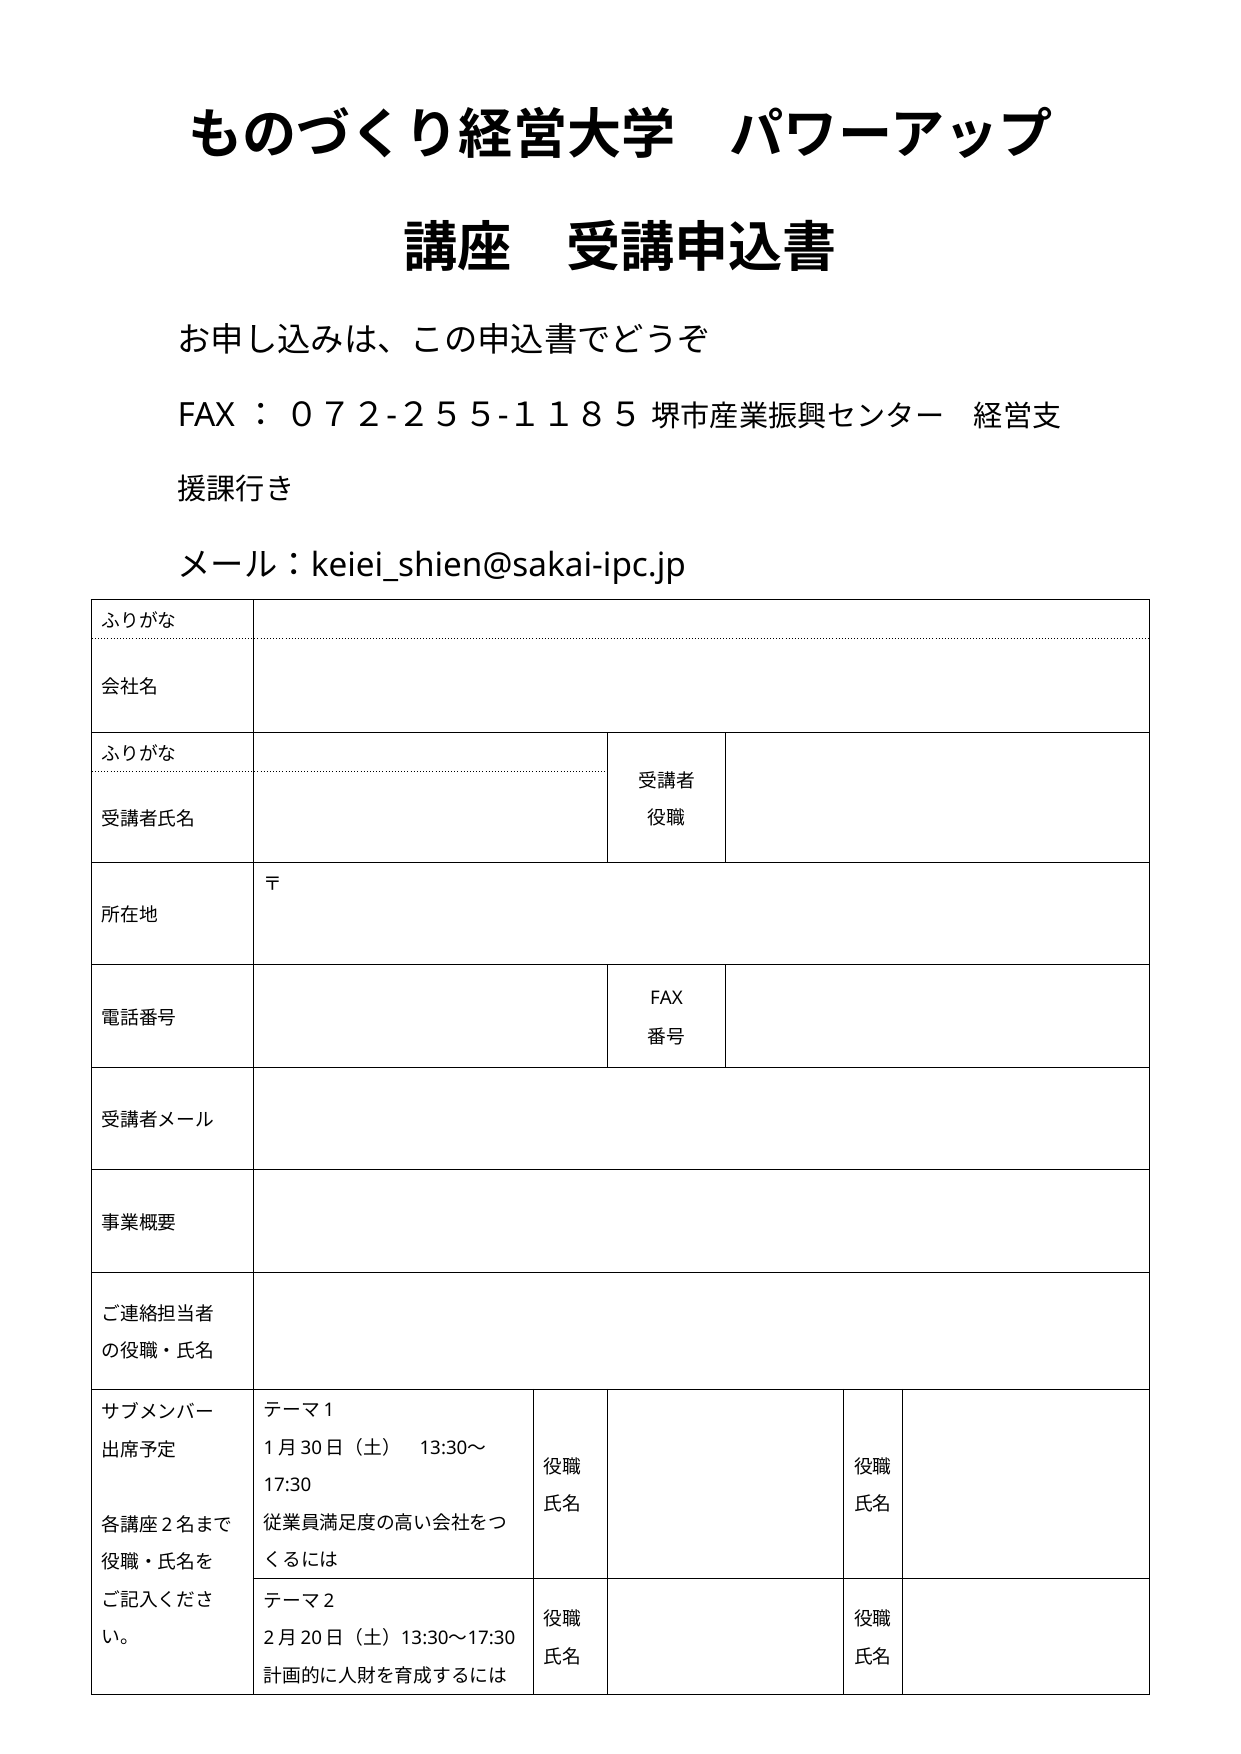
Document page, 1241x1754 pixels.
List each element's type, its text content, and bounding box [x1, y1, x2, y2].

table_cell FAX 番号 [608, 965, 725, 1067]
table_cell [254, 1068, 1149, 1169]
table_cell [903, 1579, 1149, 1694]
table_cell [254, 1579, 533, 1694]
table_cell [254, 1273, 1149, 1389]
table_cell 役職 氏名 [534, 1390, 607, 1577]
table_cell 役職 氏名 [534, 1579, 607, 1694]
table_cell 〒 [254, 863, 1149, 964]
table_cell [254, 638, 1149, 732]
text ものづくり経営大学 パワーアップ講座 受講申込書 [177, 74, 1063, 299]
table_cell 電話番号 [92, 965, 253, 1067]
table_cell [254, 1170, 1149, 1272]
table_cell 受講者氏名 [92, 771, 253, 862]
text お申し込みは、この申込書でどうぞ [177, 299, 1063, 374]
table_cell [726, 965, 1149, 1067]
table_cell 受講者メール [92, 1068, 253, 1169]
table_cell 役職 氏名 [844, 1390, 902, 1577]
text FAX ： ０７２-２５５-１１８５ 堺市産業振興センター 経営支援課行き [177, 374, 1063, 524]
table_cell [254, 733, 607, 771]
table_cell [608, 1579, 843, 1694]
table_cell [254, 965, 607, 1067]
table_cell [608, 1390, 843, 1577]
table_cell ふりがな [92, 733, 253, 771]
table_header ふりがな [92, 600, 253, 638]
table_cell [254, 771, 607, 862]
text メール：keiei_shien@sakai-ipc.jp [177, 524, 1063, 599]
table_header [254, 600, 1149, 638]
table_cell ご連絡担当者 の役職・氏名 [92, 1273, 253, 1389]
table_cell テーマ1 1月30日（土） 13:30～17:30 従業員満足度の高い会社をつくるには [254, 1390, 533, 1577]
table_cell 事業概要 [92, 1170, 253, 1272]
table_cell 役職 氏名 [844, 1579, 902, 1694]
table_cell 受講者 役職 [608, 733, 725, 862]
table_cell [726, 733, 1149, 862]
table_cell 会社名 [92, 638, 253, 732]
table_cell 所在地 [92, 863, 253, 964]
table_cell サブメンバー 出席予定 各講座2名まで 役職・氏名を ご記入ください。 [92, 1390, 253, 1694]
table_cell [903, 1390, 1149, 1577]
